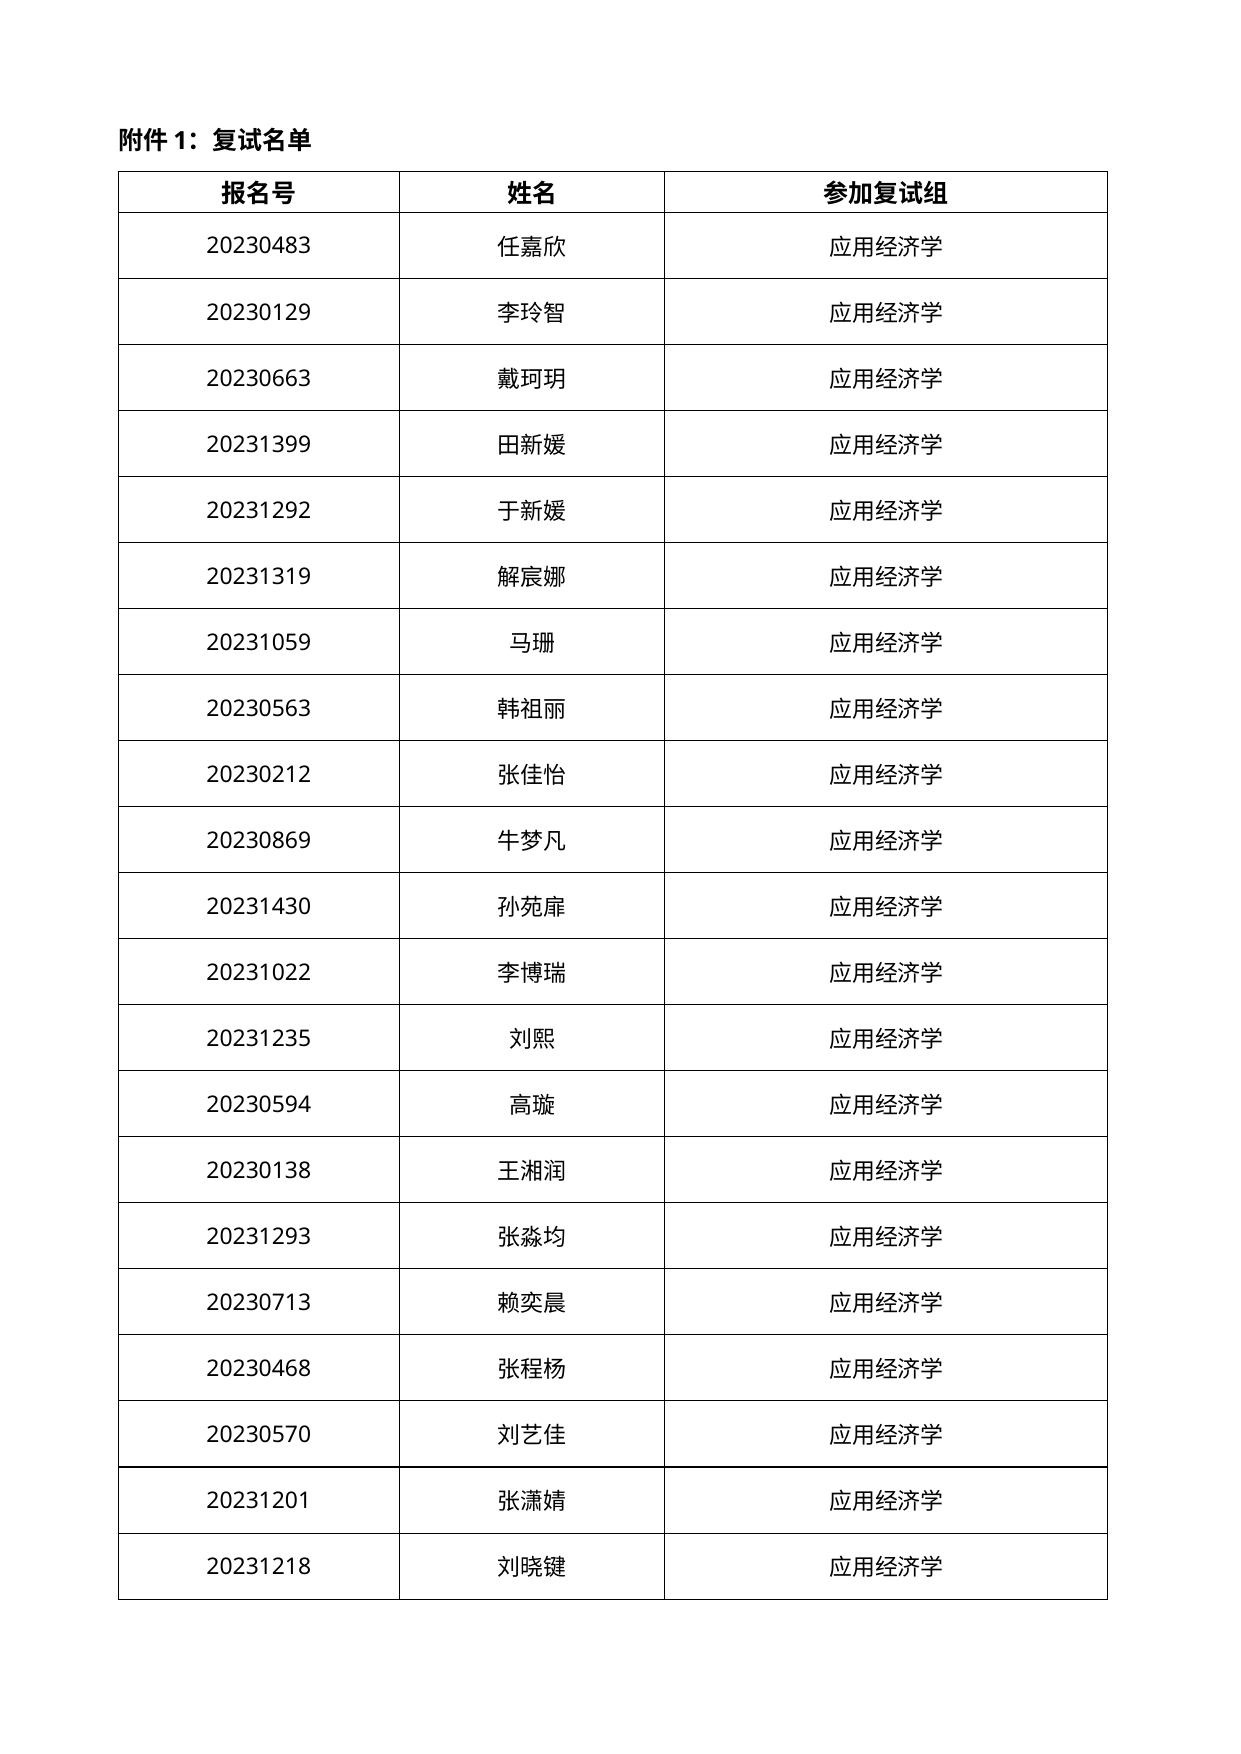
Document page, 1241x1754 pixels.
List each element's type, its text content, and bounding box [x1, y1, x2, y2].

table_cell 戴珂玥 [400, 345, 664, 410]
table_cell 20231293 [119, 1203, 399, 1268]
table_cell 20231201 [119, 1468, 399, 1532]
table_cell 应用经济学 [665, 1071, 1107, 1136]
table_cell 20231399 [119, 411, 399, 476]
table_cell 20230129 [119, 279, 399, 344]
table_cell 20231292 [119, 477, 399, 542]
table_cell 应用经济学 [665, 1005, 1107, 1070]
table_cell 应用经济学 [665, 1269, 1107, 1334]
table_cell 20230468 [119, 1335, 399, 1400]
table_cell 张程杨 [400, 1335, 664, 1400]
table_cell 牛梦凡 [400, 807, 664, 872]
table_cell 20230212 [119, 741, 399, 806]
table_cell 20230563 [119, 675, 399, 740]
table_cell 张佳怡 [400, 741, 664, 806]
table_cell 张潇婧 [400, 1468, 664, 1532]
table_cell 刘晓键 [400, 1534, 664, 1598]
table_cell 应用经济学 [665, 477, 1107, 542]
table_cell 20230869 [119, 807, 399, 872]
table_cell 刘熙 [400, 1005, 664, 1070]
table_cell 应用经济学 [665, 279, 1107, 344]
table_cell 应用经济学 [665, 939, 1107, 1004]
table_cell 20230138 [119, 1137, 399, 1202]
table_cell 应用经济学 [665, 1137, 1107, 1202]
table_cell 孙苑扉 [400, 873, 664, 938]
table_cell 于新媛 [400, 477, 664, 542]
table_cell 应用经济学 [665, 1534, 1107, 1598]
table_cell 高璇 [400, 1071, 664, 1136]
table_cell 20230713 [119, 1269, 399, 1334]
table_cell 应用经济学 [665, 1468, 1107, 1532]
table_cell 李玲智 [400, 279, 664, 344]
table_cell 20231235 [119, 1005, 399, 1070]
table_cell 应用经济学 [665, 1203, 1107, 1268]
table_cell 李博瑞 [400, 939, 664, 1004]
table_cell 应用经济学 [665, 345, 1107, 410]
table_cell 刘艺佳 [400, 1401, 664, 1466]
table_cell 田新媛 [400, 411, 664, 476]
table_cell 解宸娜 [400, 543, 664, 608]
table_cell 20231059 [119, 609, 399, 674]
table_cell 应用经济学 [665, 609, 1107, 674]
table_cell 应用经济学 [665, 213, 1107, 278]
table_cell 20231319 [119, 543, 399, 608]
table_cell 20231022 [119, 939, 399, 1004]
text 附件1：复试名单 [118, 106, 1107, 171]
table_cell 赖奕晨 [400, 1269, 664, 1334]
table_cell 韩祖丽 [400, 675, 664, 740]
table_cell 任嘉欣 [400, 213, 664, 278]
table_cell 应用经济学 [665, 543, 1107, 608]
table_cell 20230570 [119, 1401, 399, 1466]
table_header 报名号 [119, 172, 399, 212]
table_cell 王湘润 [400, 1137, 664, 1202]
table_cell 20230663 [119, 345, 399, 410]
table_cell 应用经济学 [665, 411, 1107, 476]
table_cell 应用经济学 [665, 1401, 1107, 1466]
table_cell 应用经济学 [665, 873, 1107, 938]
table_cell 应用经济学 [665, 1335, 1107, 1400]
table_header 姓名 [400, 172, 664, 212]
table_cell 20230483 [119, 213, 399, 278]
table_cell 应用经济学 [665, 741, 1107, 806]
table_cell 应用经济学 [665, 675, 1107, 740]
table_cell 20230594 [119, 1071, 399, 1136]
table_cell 20231218 [119, 1534, 399, 1598]
table_cell 应用经济学 [665, 807, 1107, 872]
table_cell 马珊 [400, 609, 664, 674]
table_cell 张淼均 [400, 1203, 664, 1268]
table_cell 20231430 [119, 873, 399, 938]
table_header 参加复试组 [665, 172, 1107, 212]
